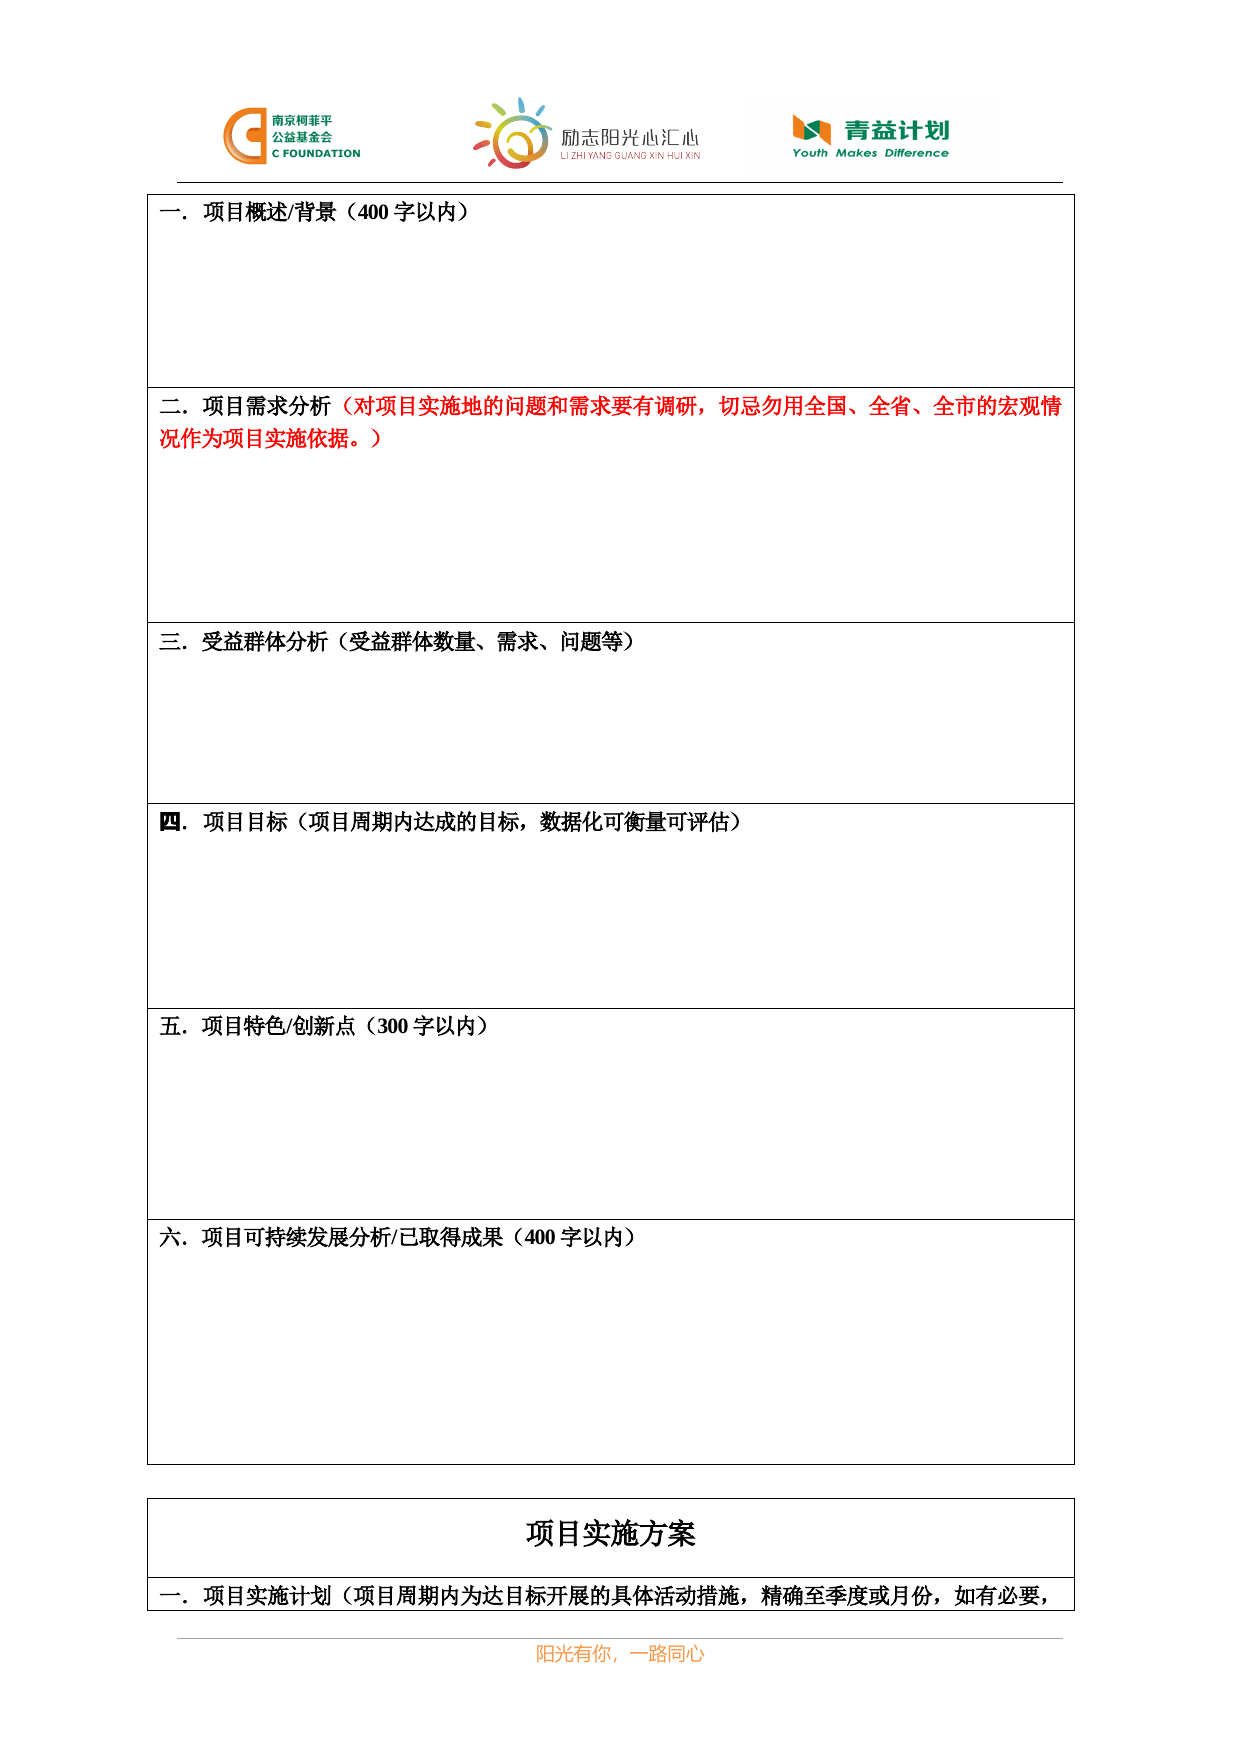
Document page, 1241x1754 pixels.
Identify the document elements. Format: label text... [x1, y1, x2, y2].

table_cell 二．项目需求分析（对项目实施地的问题和需求要有调研，切忌勿用全国、全省、全市的宏观情况作为项目实施依据。） [148, 388, 1074, 622]
table_cell 一．项目实施计划（项目周期内为达目标开展的具体活动措施，精确至季度或月份，如有必要，可再提交时添加附件。） [148, 1578, 1074, 1610]
table_cell 三．受益群体分析（受益群体数量、需求、问题等） [148, 623, 1074, 803]
table_cell 项目概述/背景（400字以内） [148, 195, 1074, 387]
table_cell 项目目标（项目周期内达成的目标，数据化可衡量可评估） [148, 804, 1074, 1008]
table_cell 五．项目特色/创新点（300字以内） [148, 1009, 1074, 1219]
picture [467, 88, 707, 180]
picture [177, 92, 418, 180]
table_header 项目实施方案 [148, 1499, 1074, 1577]
picture [745, 94, 998, 180]
table_cell 六．项目可持续发展分析/已取得成果（400字以内） [148, 1220, 1074, 1464]
